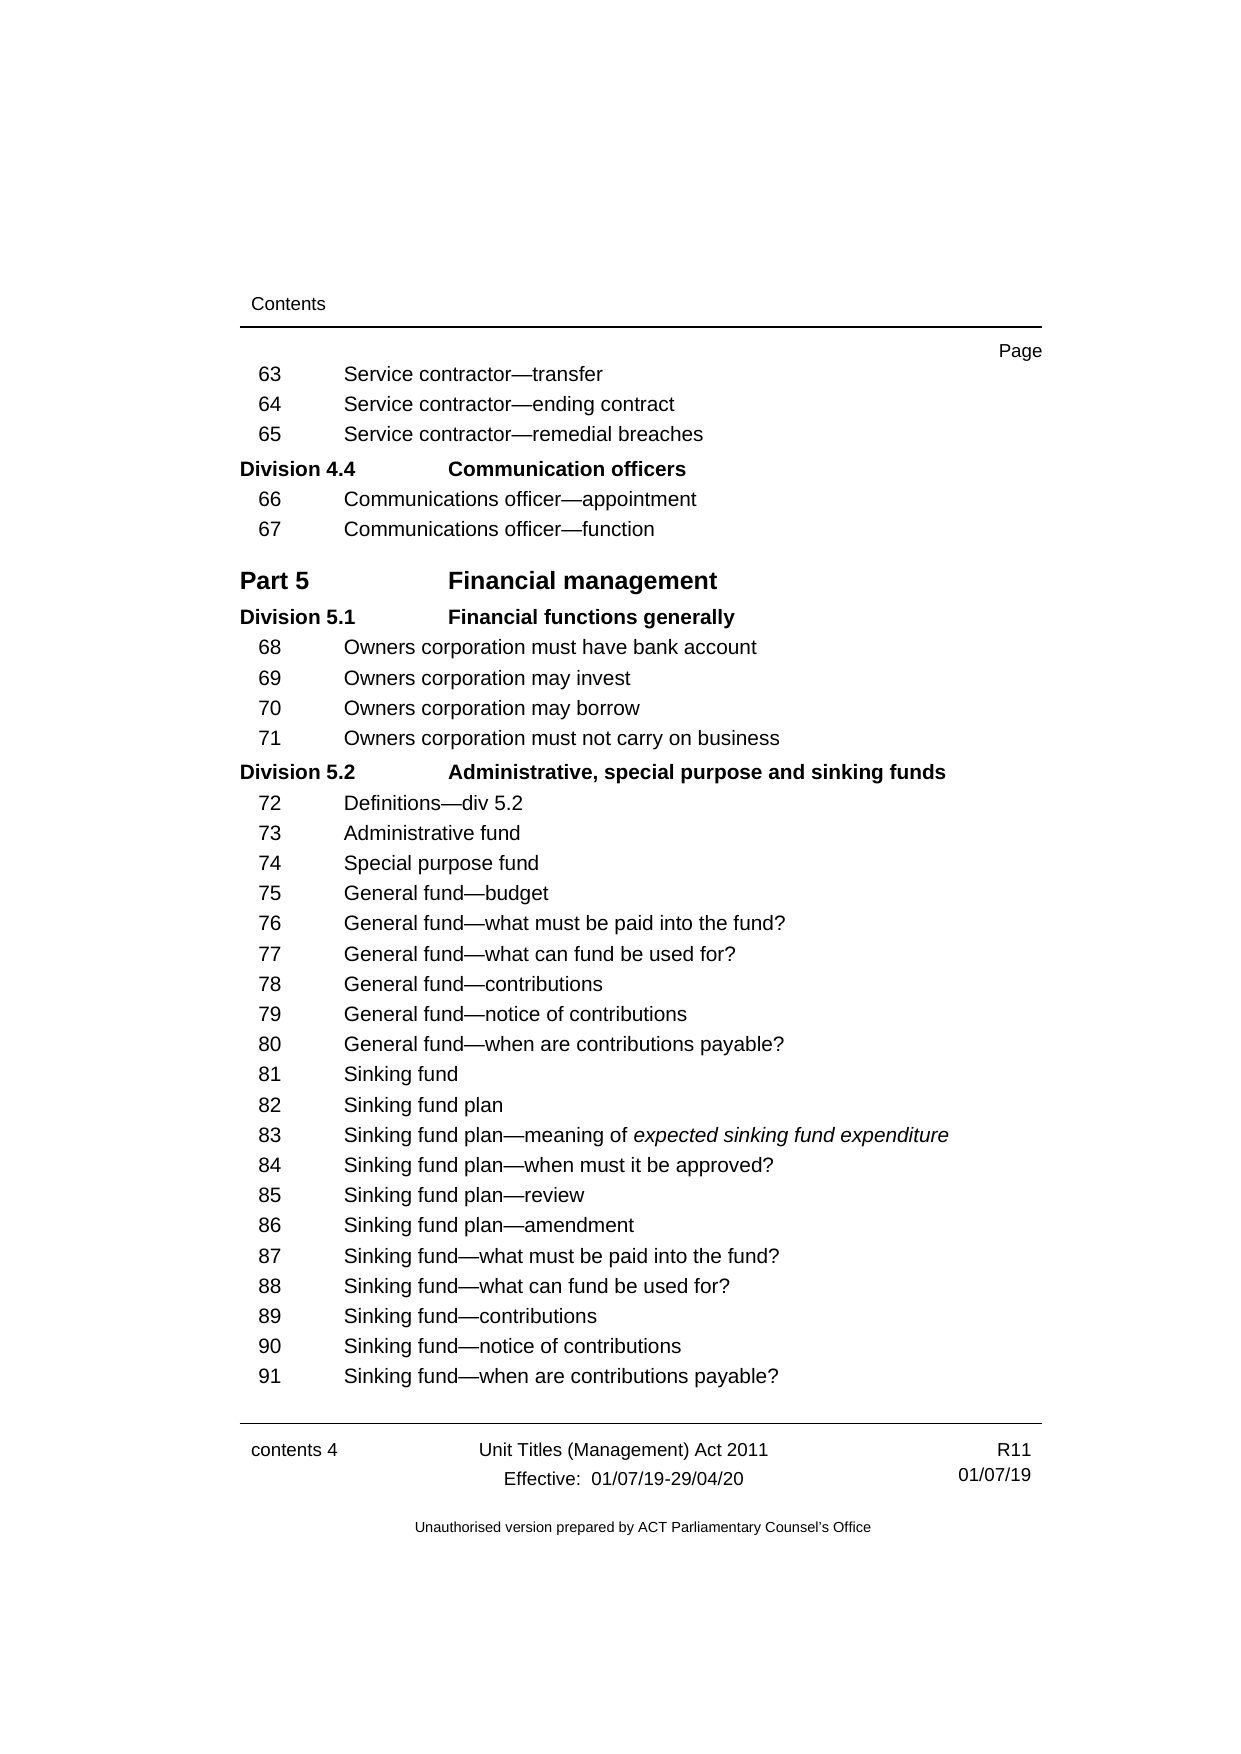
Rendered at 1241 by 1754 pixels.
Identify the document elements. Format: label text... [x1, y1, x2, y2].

text 89 Sinking fund—contributions 54 [239, 1304, 996, 1328]
text 72 Definitions—div 5.2 44 [239, 790, 996, 814]
text 74 Special purpose fund 45 [239, 851, 996, 875]
text 81 Sinking fund 49 [239, 1062, 996, 1086]
text 87 Sinking fund—what must be paid into the fund? 53 [239, 1243, 996, 1267]
text 88 Sinking fund—what can fund be used for? 54 [239, 1274, 996, 1298]
text 82 Sinking fund plan 49 [239, 1092, 996, 1116]
text 67 Communications officer—function 41 [239, 517, 996, 541]
text 79 General fund—notice of contributions 48 [239, 1002, 996, 1026]
text 75 General fund—budget 45 [239, 881, 996, 905]
text 73 Administrative fund 45 [239, 821, 996, 844]
text 80 General fund—when are contributions payable? 49 [239, 1032, 996, 1056]
text 63 Service contractor—transfer 37 [239, 362, 996, 386]
text Part 5 Financial management 43 [239, 566, 996, 594]
text 78 General fund—contributions 48 [239, 972, 996, 996]
text 86 Sinking fund plan—amendment 53 [239, 1213, 996, 1237]
text 83 Sinking fund plan—meaning of expected sinking fund expenditure 51 [239, 1123, 996, 1147]
text Division 5.1 Financial functions generally 43 [239, 605, 996, 629]
text Division 4.4 Communication officers 41 [239, 456, 996, 480]
text 65 Service contractor—remedial breaches 40 [239, 422, 996, 446]
text 66 Communications officer—appointment 41 [239, 487, 996, 511]
text 90 Sinking fund—notice of contributions 55 [239, 1334, 996, 1358]
text 70 Owners corporation may borrow 43 [239, 696, 996, 719]
text 77 General fund—what can fund be used for? 47 [239, 941, 996, 965]
text 64 Service contractor—ending contract 38 [239, 392, 996, 416]
text 85 Sinking fund plan—review 52 [239, 1183, 996, 1207]
text 71 Owners corporation must not carry on business 44 [239, 726, 996, 750]
text 91 Sinking fund—when are contributions payable? 55 [239, 1364, 996, 1388]
text 69 Owners corporation may invest 43 [239, 665, 996, 689]
text 84 Sinking fund plan—when must it be approved? 52 [239, 1153, 996, 1177]
text 68 Owners corporation must have bank account 43 [239, 635, 996, 659]
text 76 General fund—what must be paid into the fund? 47 [239, 911, 996, 935]
text Division 5.2 Administrative, special purpose and sinking funds 44 [239, 760, 996, 784]
